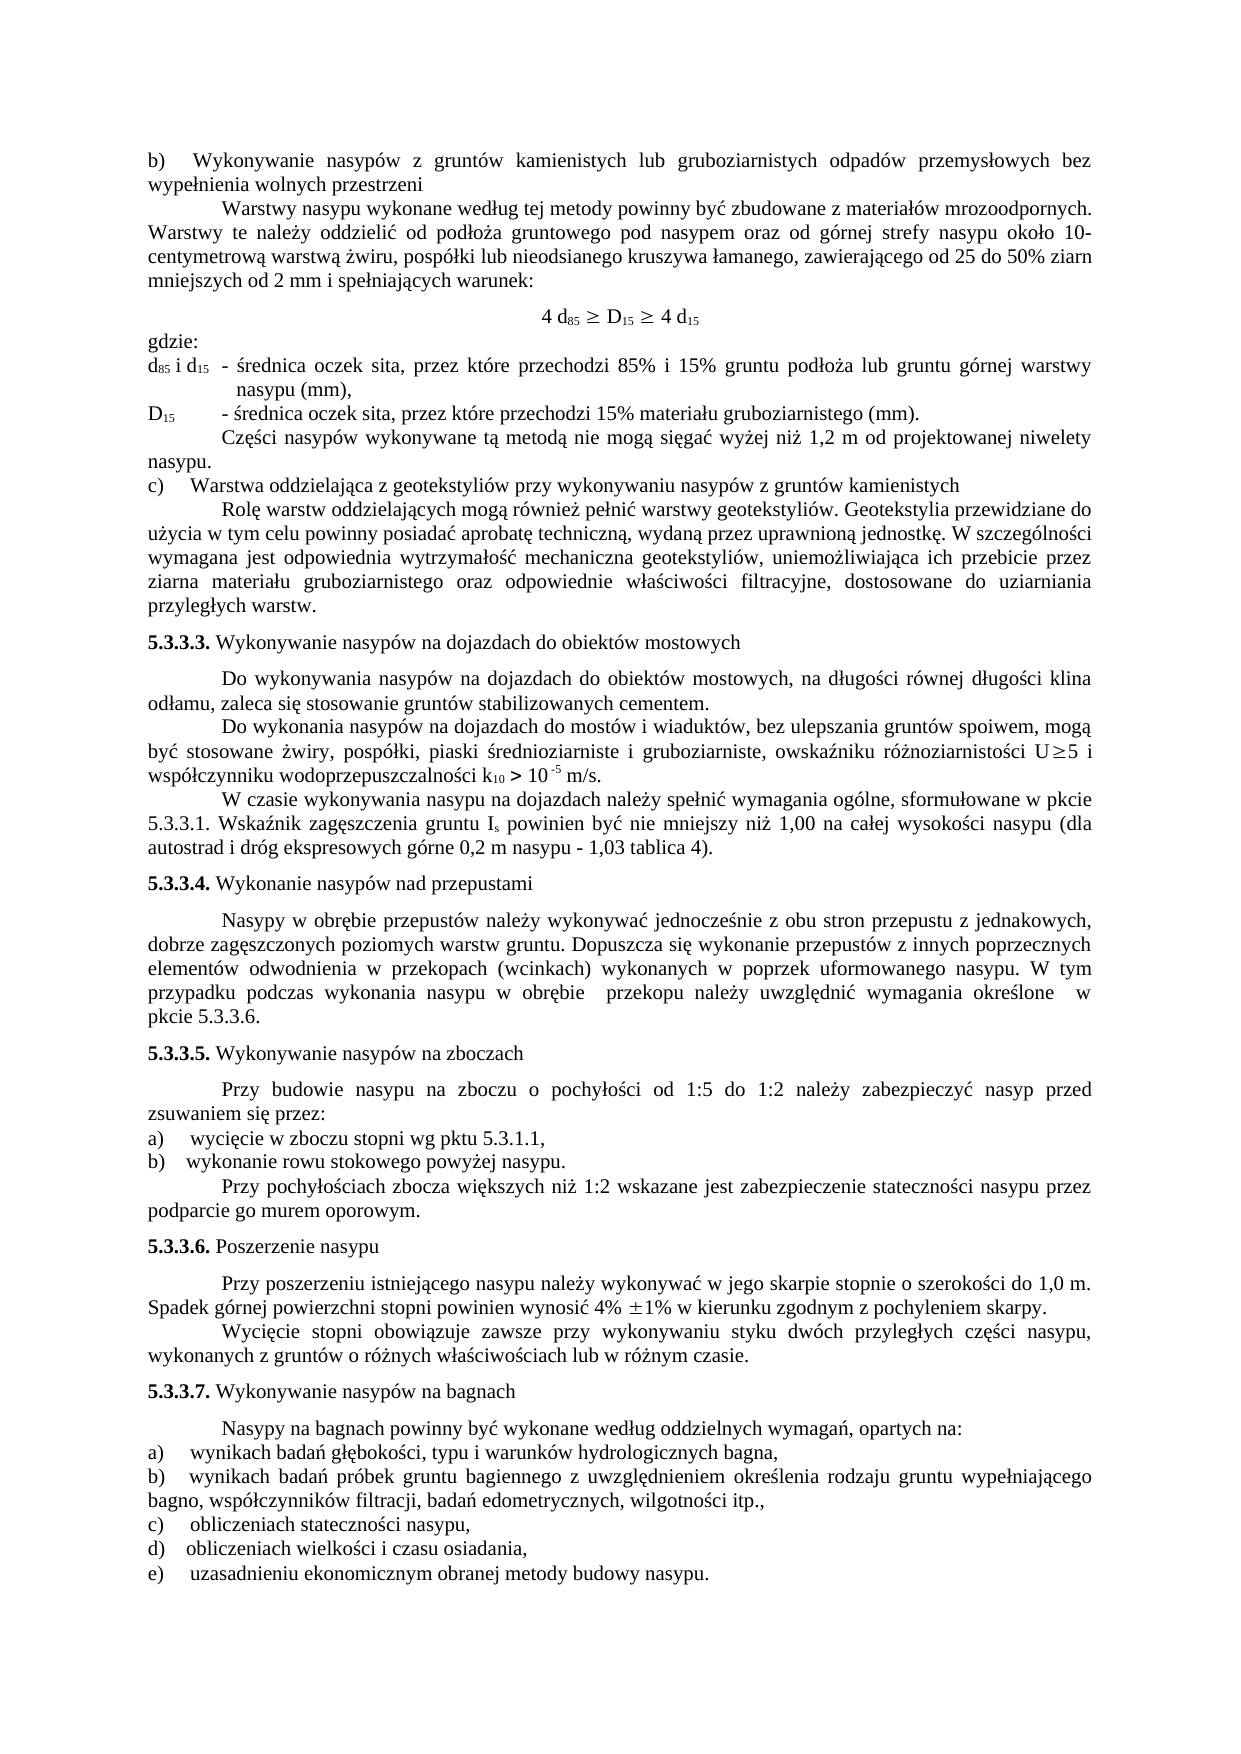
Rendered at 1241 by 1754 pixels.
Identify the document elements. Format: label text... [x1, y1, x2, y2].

text c) Warstwa oddzielająca z geotekstyliów przy wykonywaniu nasypów z gruntów kamienistych [148, 473, 1093, 497]
text d85 i d15 - średnica oczek sita, przez które przechodzi 85% i 15% gruntu podłoża lub gruntu górnej warstwy nasypu (mm), [148, 353, 1093, 401]
text b) wykonanie rowu stokowego powyżej nasypu. [148, 1149, 1093, 1173]
text D15 - średnica oczek sita, przez które przechodzi 15% materiału gruboziarnistego (mm). [148, 401, 1093, 425]
text b) Wykonywanie nasypów z gruntów kamienistych lub gruboziarnistych odpadów przemysłowych bez wypełnienia wolnych przestrzeni [148, 148, 1093, 196]
text d) obliczeniach wielkości i czasu osiadania, [148, 1536, 1093, 1560]
text a) wynikach badań głębokości, typu i warunków hydrologicznych bagna, [148, 1440, 1093, 1464]
text W czasie wykonywania nasypu na dojazdach należy spełnić wymagania ogólne, sformułowane w pkcie 5.3.3.1. Wskaźnik zagęszczenia gruntu Is powinien być nie mniejszy niż 1,00 na całej wysokości nasypu (dla autostrad i dróg ekspresowych górne nasypu - 1,03 tablica 4). [148, 787, 1093, 859]
text 5.3.3.3. Wykonywanie nasypów na dojazdach do obiektów mostowych [148, 630, 1093, 654]
text e) uzasadnieniu ekonomicznym obranej metody budowy nasypu. [148, 1560, 1093, 1584]
text Przy pochyłościach zbocza większych niż 1:2 wskazane jest zabezpieczenie stateczności nasypu przez podparcie go murem oporowym. [148, 1173, 1093, 1222]
text 5.3.3.5. Wykonywanie nasypów na zboczach [148, 1041, 1093, 1065]
text Nasypy w obrębie przepustów należy wykonywać jednocześnie z obu stron przepustu z jednakowych, dobrze zagęszczonych poziomych warstw gruntu. Dopuszcza się wykonanie przepustów z innych poprzecznych elementów odwodnienia w przekopach (wcinkach) wykonanych w poprzek uformowanego nasypu. W tym przypadku podczas wykonania nasypu w obrębie przekopu należy uwzględnić wymagania określone w pkcie 5.3.3.6. [148, 908, 1093, 1028]
text 4 d85 D15 4 d15 [148, 304, 1093, 328]
text Nasypy na bagnach powinny być wykonane według oddzielnych wymagań, opartych na: [148, 1416, 1093, 1440]
text Rolę warstw oddzielających mogą również pełnić warstwy geotekstyliów. Geotekstylia przewidziane do użycia w tym celu powinny posiadać aprobatę techniczną, wydaną przez uprawnioną jednostkę. W szczególności wymagana jest odpowiednia wytrzymałość mechaniczna geotekstyliów, uniemożliwiająca ich przebicie przez ziarna materiału gruboziarnistego oraz odpowiednie właściwości filtracyjne, dostosowane do uziarniania przyległych warstw. [148, 497, 1093, 617]
text Przy poszerzeniu istniejącego nasypu należy wykonywać w jego skarpie stopnie o szerokości do . Spadek górnej powierzchni stopni powinien wynosić 4% 1% w kierunku zgodnym z pochyleniem skarpy. [148, 1271, 1093, 1319]
text Wycięcie stopni obowiązuje zawsze przy wykonywaniu styku dwóch przyległych części nasypu, wykonanych z gruntów o różnych właściwościach lub w różnym czasie. [148, 1319, 1093, 1367]
text Do wykonania nasypów na dojazdach do mostów i wiaduktów, bez ulepszania gruntów spoiwem, mogą być stosowane żwiry, pospółki, piaski średnioziarniste i gruboziarniste, owskaźniku różnoziarnistości U5 i współczynniku wodoprzepuszczalności k10 10 -5 m/s. [148, 714, 1093, 787]
text Części nasypów wykonywane tą metodą nie mogą sięgać wyżej niż od projektowanej niwelety nasypu. [148, 425, 1093, 473]
text 5.3.3.4. Wykonanie nasypów nad przepustami [148, 871, 1093, 895]
text 5.3.3.6. Poszerzenie nasypu [148, 1234, 1093, 1258]
text Przy budowie nasypu na zboczu o pochyłości od 1:5 do 1:2 należy zabezpieczyć nasyp przed zsuwaniem się przez: [148, 1077, 1093, 1125]
text Warstwy nasypu wykonane według tej metody powinny być zbudowane z materiałów mrozoodpornych. Warstwy te należy oddzielić od podłoża gruntowego pod nasypem oraz od górnej strefy nasypu około 10-centymetrową warstwą żwiru, pospółki lub nieodsianego kruszywa łamanego, zawierającego od 25 do 50% ziarn mniejszych od i spełniających warunek: [148, 196, 1093, 292]
text Do wykonywania nasypów na dojazdach do obiektów mostowych, na długości równej długości klina odłamu, zaleca się stosowanie gruntów stabilizowanych cementem. [148, 666, 1093, 714]
text 5.3.3.7. Wykonywanie nasypów na bagnach [148, 1379, 1093, 1403]
text b) wynikach badań próbek gruntu bagiennego z uwzględnieniem określenia rodzaju gruntu wypełniającego bagno, współczynników filtracji, badań edometrycznych, wilgotności itp., [148, 1464, 1093, 1512]
text gdzie: [148, 328, 1093, 353]
text c) obliczeniach stateczności nasypu, [148, 1512, 1093, 1536]
text a) wycięcie w zboczu stopni wg pktu 5.3.1.1, [148, 1125, 1093, 1149]
